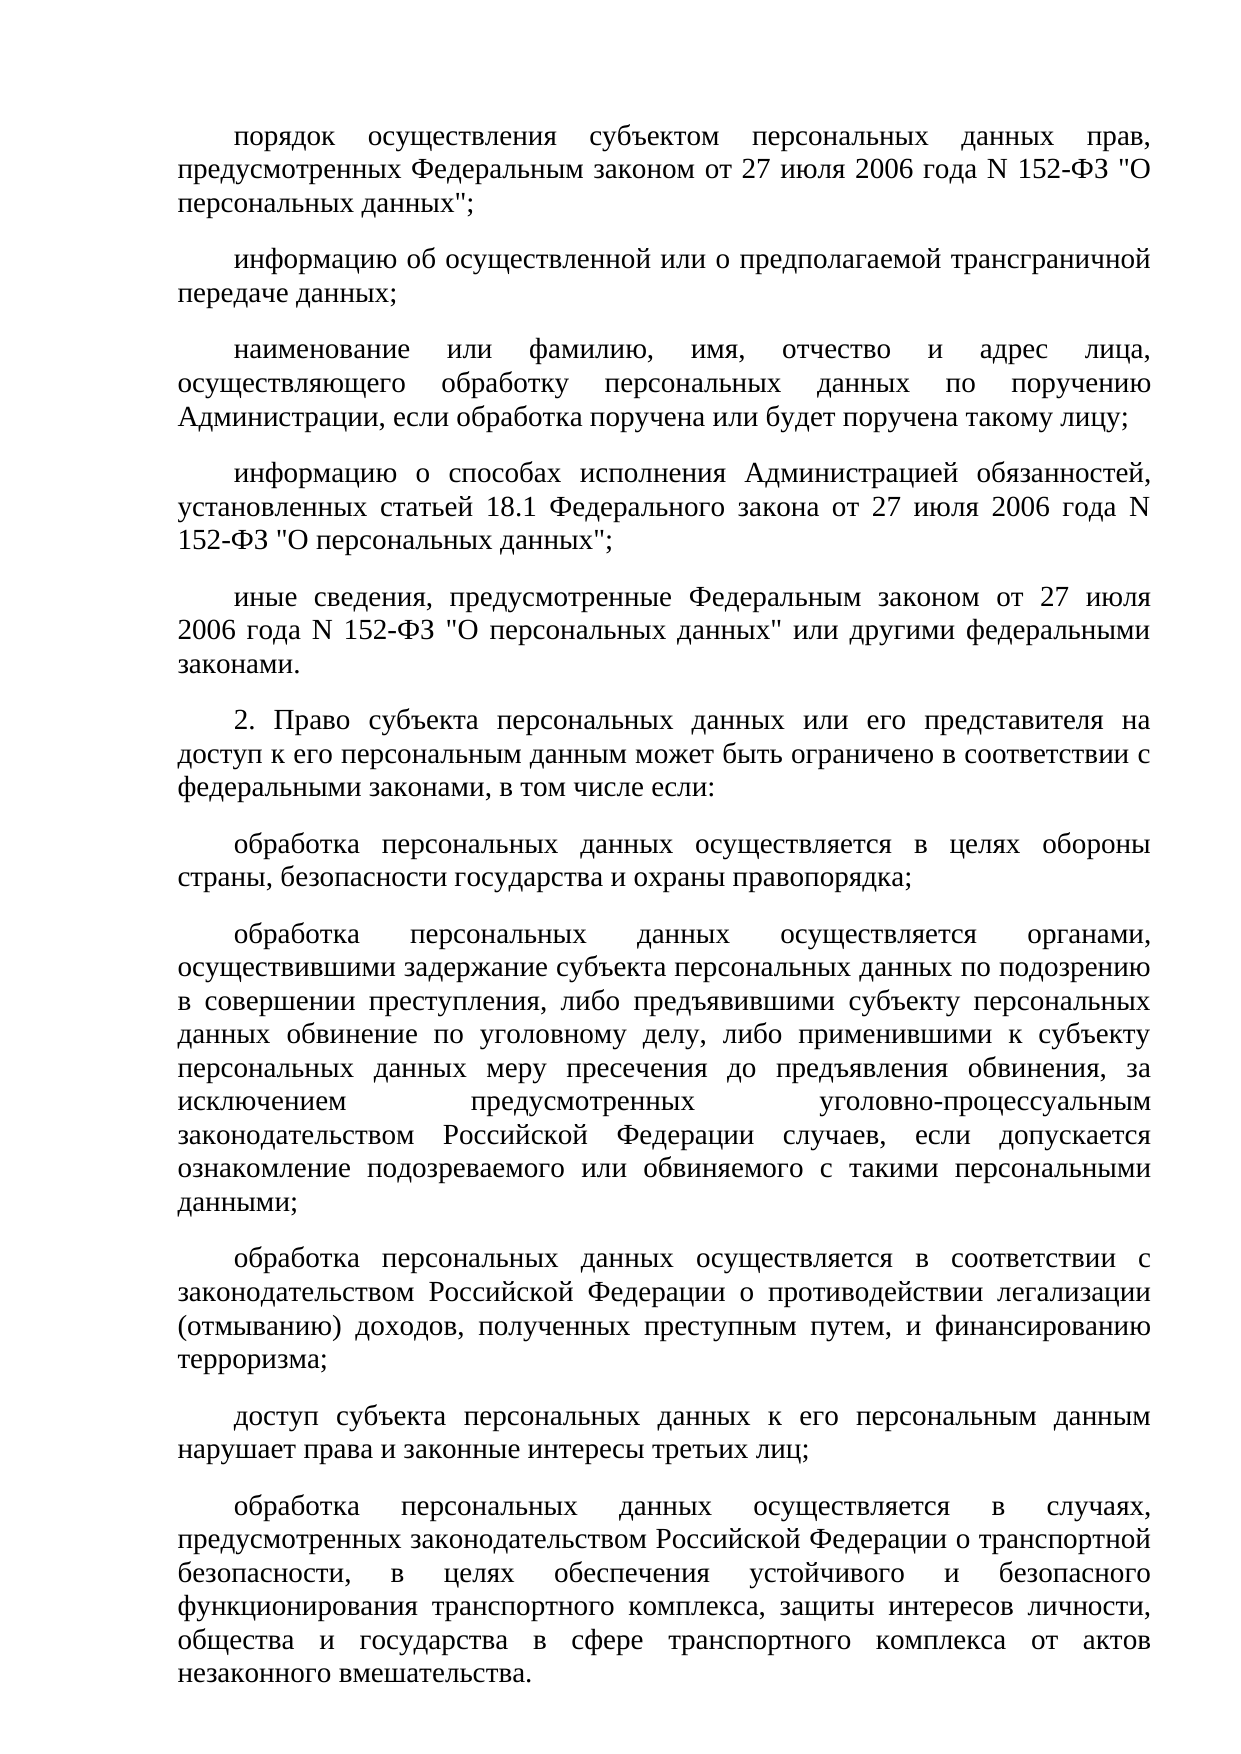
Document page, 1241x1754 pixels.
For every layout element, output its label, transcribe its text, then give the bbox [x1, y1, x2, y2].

text иные сведения, предусмотренные Федеральным законом от 27 июля 2006 года N 152-ФЗ "О персональных данных" или другими федеральными законами. [177, 579, 1152, 679]
text обработка персональных данных осуществляется в соответствии с законодательством Российской Федерации о противодействии легализации (отмыванию) доходов, полученных преступным путем, и финансированию терроризма; [177, 1241, 1152, 1375]
text обработка персональных данных осуществляется в случаях, предусмотренных законодательством Российской Федерации о транспортной безопасности, в целях обеспечения устойчивого и безопасного функционирования транспортного комплекса, защиты интересов личности, общества и государства в сфере транспортного комплекса от актов незаконного вмешательства. [177, 1488, 1152, 1689]
text обработка персональных данных осуществляется органами, осуществившими задержание субъекта персональных данных по подозрению в совершении преступления, либо предъявившими субъекту персональных данных обвинение по уголовному делу, либо применившими к субъекту персональных данных меру пресечения до предъявления обвинения, за исключением предусмотренных уголовно-процессуальным законодательством Российской Федерации случаев, если допускается ознакомление подозреваемого или обвиняемого с такими персональными данными; [177, 916, 1152, 1218]
text доступ субъекта персональных данных к его персональным данным нарушает права и законные интересы третьих лиц; [177, 1398, 1152, 1465]
text информацию о способах исполнения Администрацией обязанностей, установленных статьей 18.1 Федерального закона от 27 июля 2006 года N 152-ФЗ "О персональных данных"; [177, 455, 1152, 556]
text обработка персональных данных осуществляется в целях обороны страны, безопасности государства и охраны правопорядка; [177, 826, 1152, 893]
text 2. Право субъекта персональных данных или его представителя на доступ к его персональным данным может быть ограничено в соответствии с федеральными законами, в том числе если: [177, 702, 1152, 803]
text порядок осуществления субъектом персональных данных прав, предусмотренных Федеральным законом от 27 июля 2006 года N 152-ФЗ "О персональных данных"; [177, 118, 1152, 219]
text наименование или фамилию, имя, отчество и адрес лица, осуществляющего обработку персональных данных по поручению Администрации, если обработка поручена или будет поручена такому лицу; [177, 332, 1152, 432]
text информацию об осуществленной или о предполагаемой трансграничной передаче данных; [177, 242, 1152, 309]
